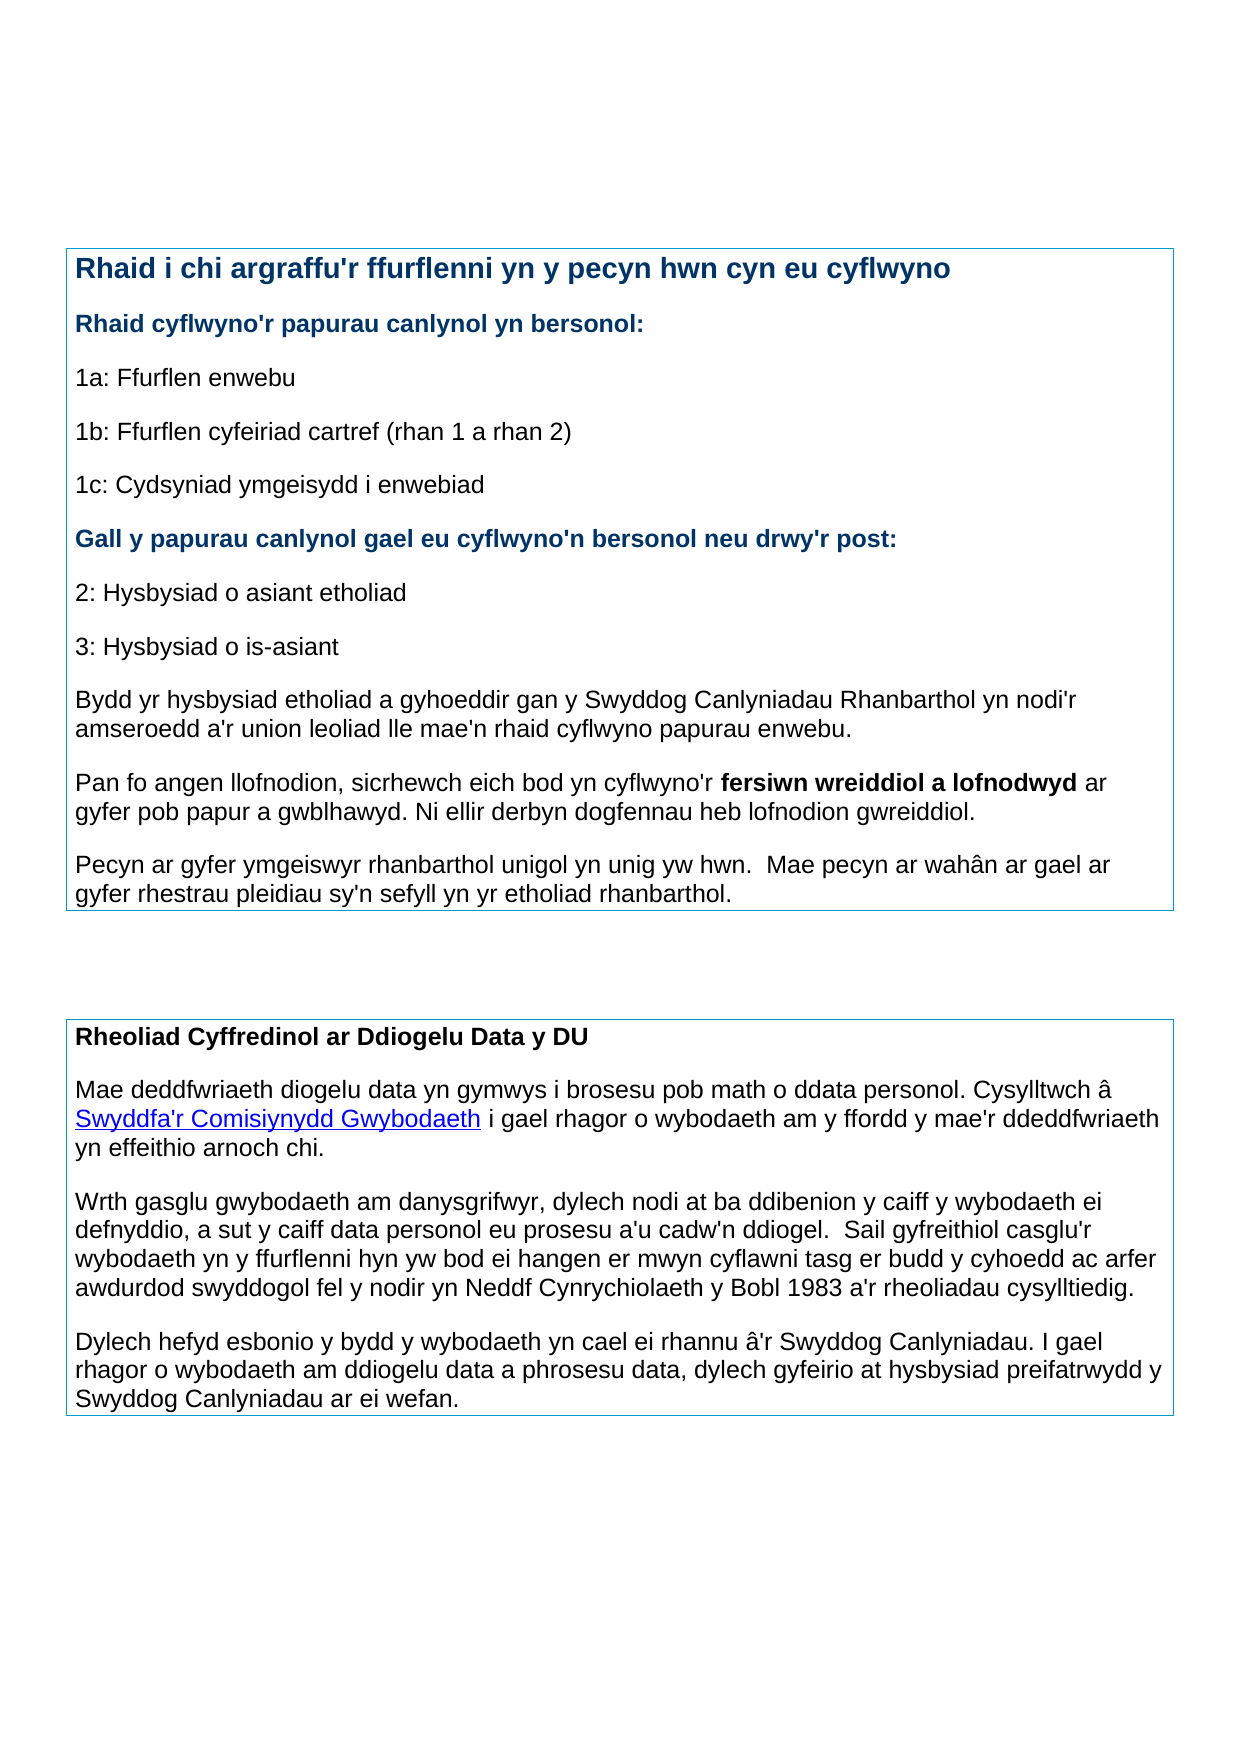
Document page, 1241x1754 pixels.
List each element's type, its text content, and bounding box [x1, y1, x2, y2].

subtitle Gall y papurau canlynol gael eu cyflwyno'n bersonol neu drwy'r post: [67, 521, 1173, 553]
text Mae deddfwriaeth diogelu data yn gymwys i brosesu pob math o ddata personol. Cysylltwch â Swyddfa'r Comisiynydd Gwybodaeth i gael rhagor o wybodaeth am y ffordd y mae'r ddeddfwriaeth yn effeithio arnoch chi. [67, 1072, 1173, 1162]
text Dylech hefyd esbonio y bydd y wybodaeth yn cael ei rhannu â'r Swyddog Canlyniadau. I gael rhagor o wybodaeth am ddiogelu data a phrosesu data, dylech gyfeirio at hysbysiad preifatrwydd y Swyddog Canlyniadau ar ei wefan. [67, 1323, 1173, 1415]
subtitle Rhaid i chi argraffu'r ffurflenni yn y pecyn hwn cyn eu cyflwyno [67, 249, 1173, 284]
text 1b: Ffurflen cyfeiriad cartref (rhan 1 a rhan 2) [67, 413, 1173, 445]
text Pecyn ar gyfer ymgeiswyr rhanbarthol unigol yn unig yw hwn. Mae pecyn ar wahân ar gael ar gyfer rhestrau pleidiau sy'n sefyll yn yr etholiad rhanbarthol. [67, 847, 1173, 910]
text Bydd yr hysbysiad etholiad a gyhoeddir gan y Swyddog Canlyniadau Rhanbarthol yn nodi'r amseroedd a'r union leoliad lle mae'n rhaid cyflwyno papurau enwebu. [67, 682, 1173, 743]
text Rheoliad Cyffredinol ar Ddiogelu Data y DU [67, 1020, 1173, 1050]
subtitle Rhaid cyflwyno'r papurau canlynol yn bersonol: [67, 306, 1173, 338]
text 2: Hysbysiad o asiant etholiad [67, 575, 1173, 607]
text 1a: Ffurflen enwebu [67, 360, 1173, 392]
text 3: Hysbysiad o is-asiant [67, 628, 1173, 660]
text Pan fo angen llofnodion, sicrhewch eich bod yn cyflwyno'r fersiwn wreiddiol a lofnodwyd ar gyfer pob papur a gwblhawyd. Ni ellir derbyn dogfennau heb lofnodion gwreiddiol. [67, 765, 1173, 825]
text Wrth gasglu gwybodaeth am danysgrifwyr, dylech nodi at ba ddibenion y caiff y wybodaeth ei defnyddio, a sut y caiff data personol eu prosesu a'u cadw'n ddiogel. Sail gyfreithiol casglu'r wybodaeth yn y ffurflenni hyn yw bod ei hangen er mwyn cyflawni tasg er budd y cyhoedd ac arfer awdurdod swyddogol fel y nodir yn Neddf Cynrychiolaeth y Bobl 1983 a'r rheoliadau cysylltiedig. [67, 1183, 1173, 1302]
text 1c: Cydsyniad ymgeisydd i enwebiad [67, 467, 1173, 499]
